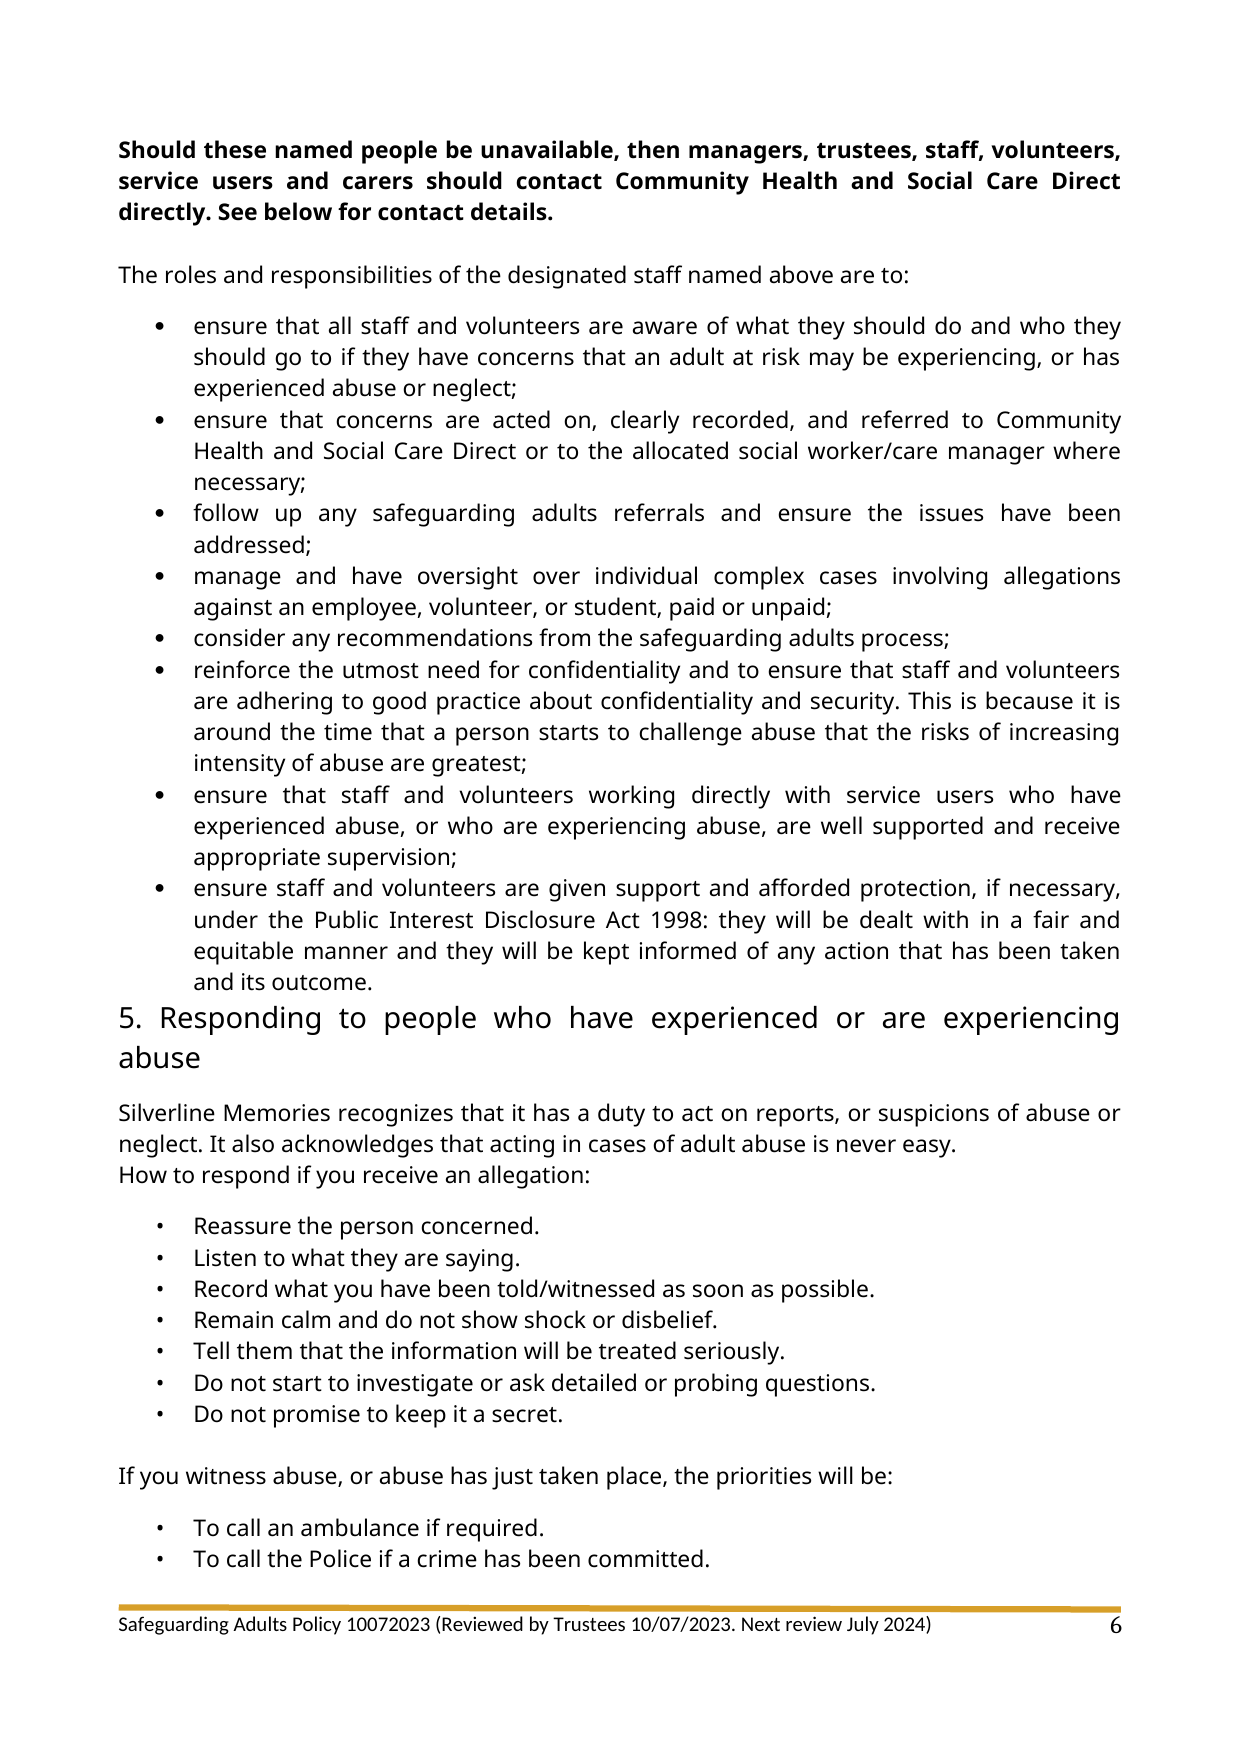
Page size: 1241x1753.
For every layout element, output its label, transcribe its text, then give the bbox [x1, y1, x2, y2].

list Record what you have been told/witnessed as soon as possible. [156, 1273, 1122, 1304]
list consider any recommendations from the safeguarding adults process; [156, 622, 1122, 654]
list ensure that staff and volunteers working directly with service users who have experienced abuse, or who are experiencing abuse, are well supported and receive appropriate supervision; [156, 779, 1122, 872]
text The roles and responsibilities of the designated staff named above are to: [118, 259, 1122, 290]
text If you witness abuse, or abuse has just taken place, the priorities will be: [118, 1460, 1122, 1492]
text Should these named people be unavailable, then managers, trustees, staff, volunteers, service users and carers should contact Community Health and Social Care Direct directly. See below for contact details. [118, 134, 1122, 227]
list ensure staff and volunteers are given support and afforded protection, if necessary, under the Public Interest Disclosure Act 1998: they will be dealt with in a fair and equitable manner and they will be kept informed of any action that has been taken and its outcome. [156, 872, 1122, 997]
list follow up any safeguarding adults referrals and ensure the issues have been addressed; [156, 497, 1122, 560]
list reinforce the utmost need for confidentiality and to ensure that staff and volunteers are adhering to good practice about confidentiality and security. This is because it is around the time that a person starts to challenge abuse that the risks of increasing intensity of abuse are greatest; [156, 654, 1122, 779]
list Do not promise to keep it a secret. [156, 1398, 1122, 1429]
text Silverline Memories recognizes that it has a duty to act on reports, or suspicions of abuse or neglect. It also acknowledges that acting in cases of adult abuse is never easy. [118, 1097, 1122, 1159]
list To call the Police if a crime has been committed. [156, 1543, 1122, 1574]
list ensure that all staff and volunteers are aware of what they should do and who they should go to if they have concerns that an adult at risk may be experiencing, or has experienced abuse or neglect; [156, 310, 1122, 404]
list Remain calm and do not show shock or disbelief. [156, 1304, 1122, 1335]
list Listen to what they are saying. [156, 1242, 1122, 1273]
list Reassure the person concerned. [156, 1210, 1122, 1242]
text How to respond if you receive an allegation: [118, 1159, 1122, 1190]
list Do not start to investigate or ask detailed or probing questions. [156, 1367, 1122, 1398]
list ensure that concerns are acted on, clearly recorded, and referred to Community Health and Social Care Direct or to the allocated social worker/care manager where necessary; [156, 404, 1122, 497]
list Tell them that the information will be treated seriously. [156, 1335, 1122, 1367]
list To call an ambulance if required. [156, 1511, 1122, 1543]
text 5. Responding to people who have experienced or are experiencing abuse [118, 997, 1122, 1077]
list manage and have oversight over individual complex cases involving allegations against an employee, volunteer, or student, paid or unpaid; [156, 560, 1122, 622]
